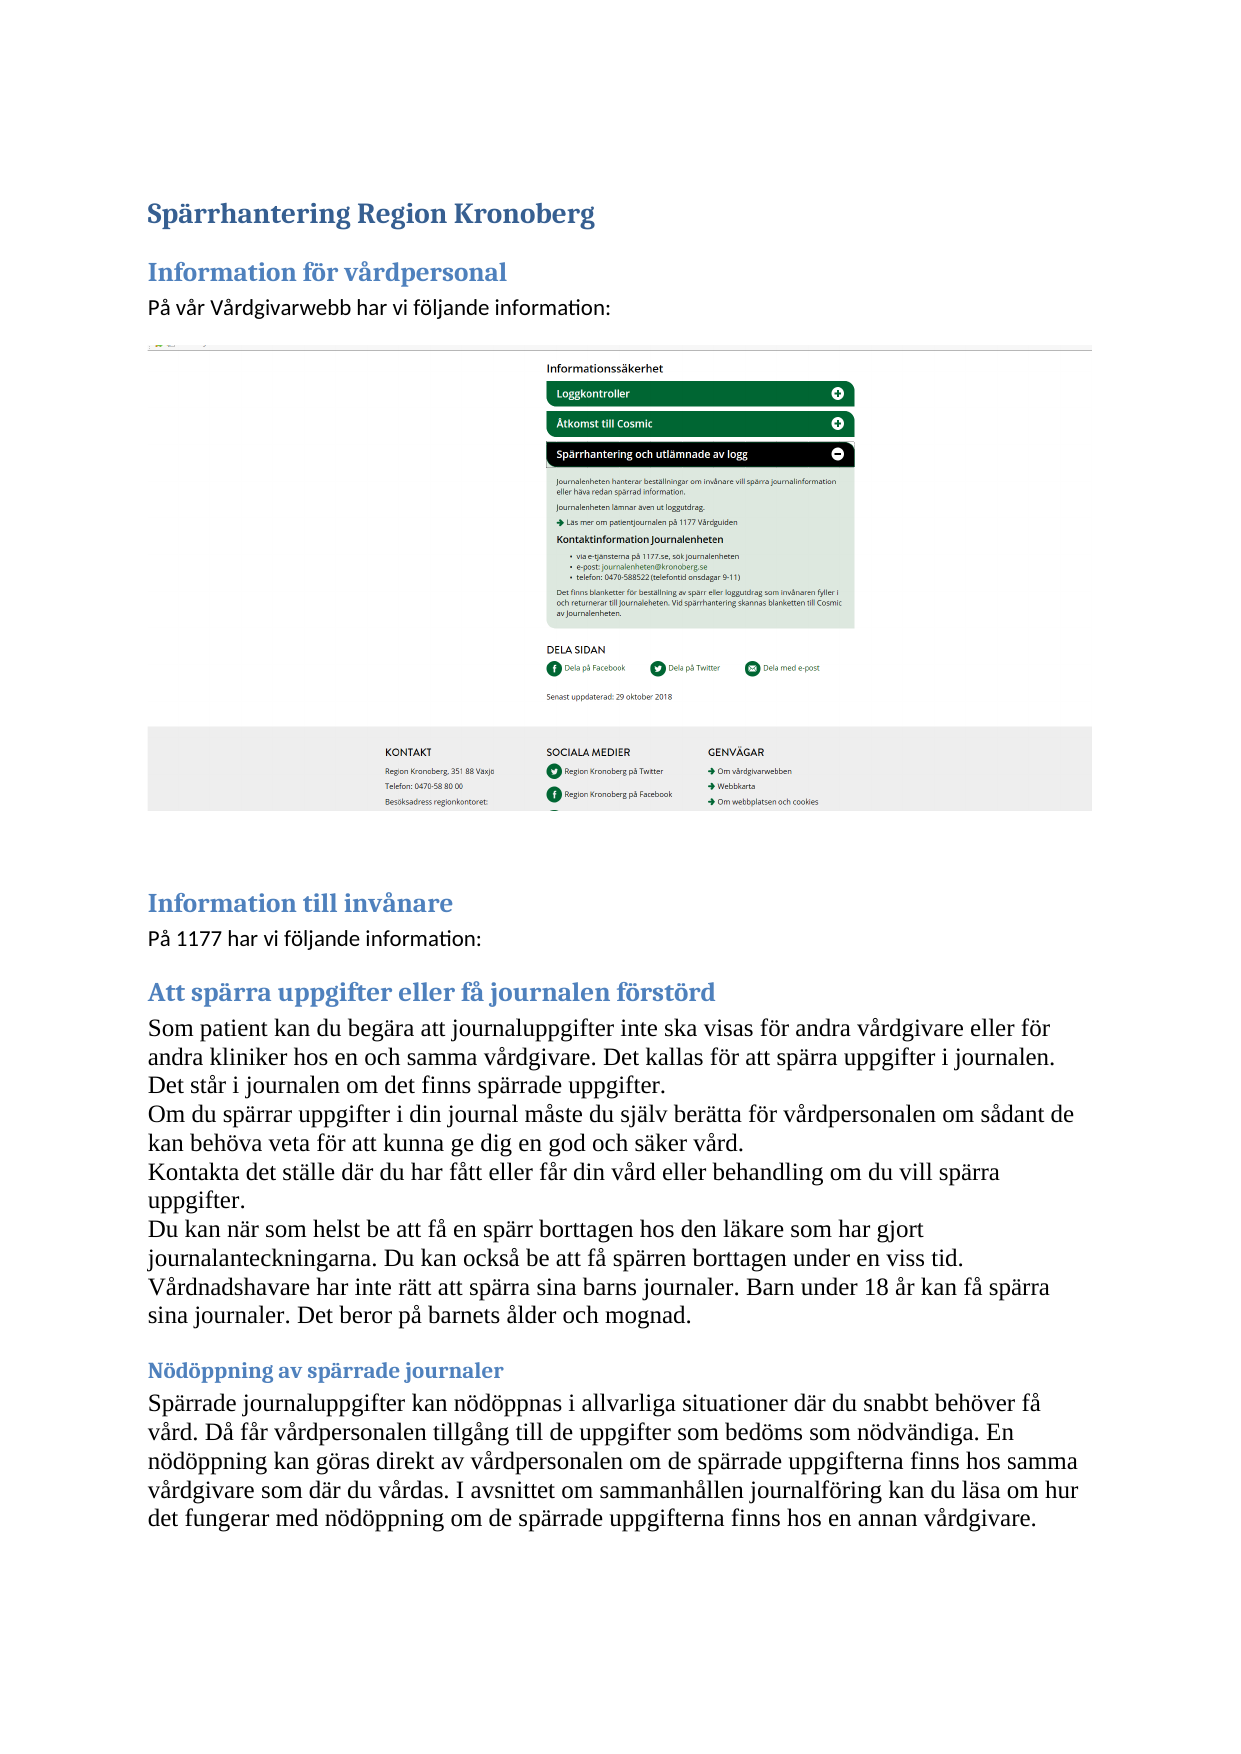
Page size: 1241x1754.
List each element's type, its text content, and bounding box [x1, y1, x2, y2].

text Vårdnadshavare har inte rätt att spärra sina barns journaler. Barn under 18 år kan få spärra sina journaler. Det beror på barnets ålder och mognad. [148, 1272, 1093, 1329]
subtitle Information för vårdpersonal [148, 257, 1093, 288]
subtitle Att spärra uppgifter eller få journalen förstörd [148, 977, 1093, 1008]
text På vår Vårdgivarwebb har vi följande information: [148, 293, 1093, 321]
text Kontakta det ställe där du har fått eller får din vård eller behandling om du vill spärra uppgifter. [148, 1157, 1093, 1214]
text Spärrade journaluppgifter kan nödöppnas i allvarliga situationer där du snabbt behöver få vård. Då får vårdpersonalen tillgång till de uppgifter som bedöms som nödvändiga. En nödöppning kan göras direkt av vårdpersonalen om de spärrade uppgifterna finns hos samma vårdgivare som där du vårdas. I avsnittet om sammanhållen journalföring kan du läsa om hur det fungerar med nödöppning om de spärrade uppgifterna finns hos en annan vårdgivare. [148, 1388, 1093, 1532]
subtitle Nödöppning av spärrade journaler [148, 1358, 1093, 1384]
text På 1177 har vi följande information: [148, 924, 1093, 952]
text Du kan när som helst be att få en spärr borttagen hos den läkare som har gjort journalanteckningarna. Du kan också be att få spärren borttagen under en viss tid. [148, 1214, 1093, 1272]
text Som patient kan du begära att journaluppgifter inte ska visas för andra vårdgivare eller för andra kliniker hos en och samma vårdgivare. Det kallas för att spärra uppgifter i journalen. Det står i journalen om det finns spärrade uppgifter. [148, 1013, 1093, 1099]
picture [147, 345, 1092, 811]
subtitle Spärrhantering Region Kronoberg [148, 198, 1093, 231]
subtitle Information till invånare [148, 888, 1093, 919]
text Om du spärrar uppgifter i din journal måste du själv berätta för vårdpersonalen om sådant de kan behöva veta för att kunna ge dig en god och säker vård. [148, 1099, 1093, 1157]
